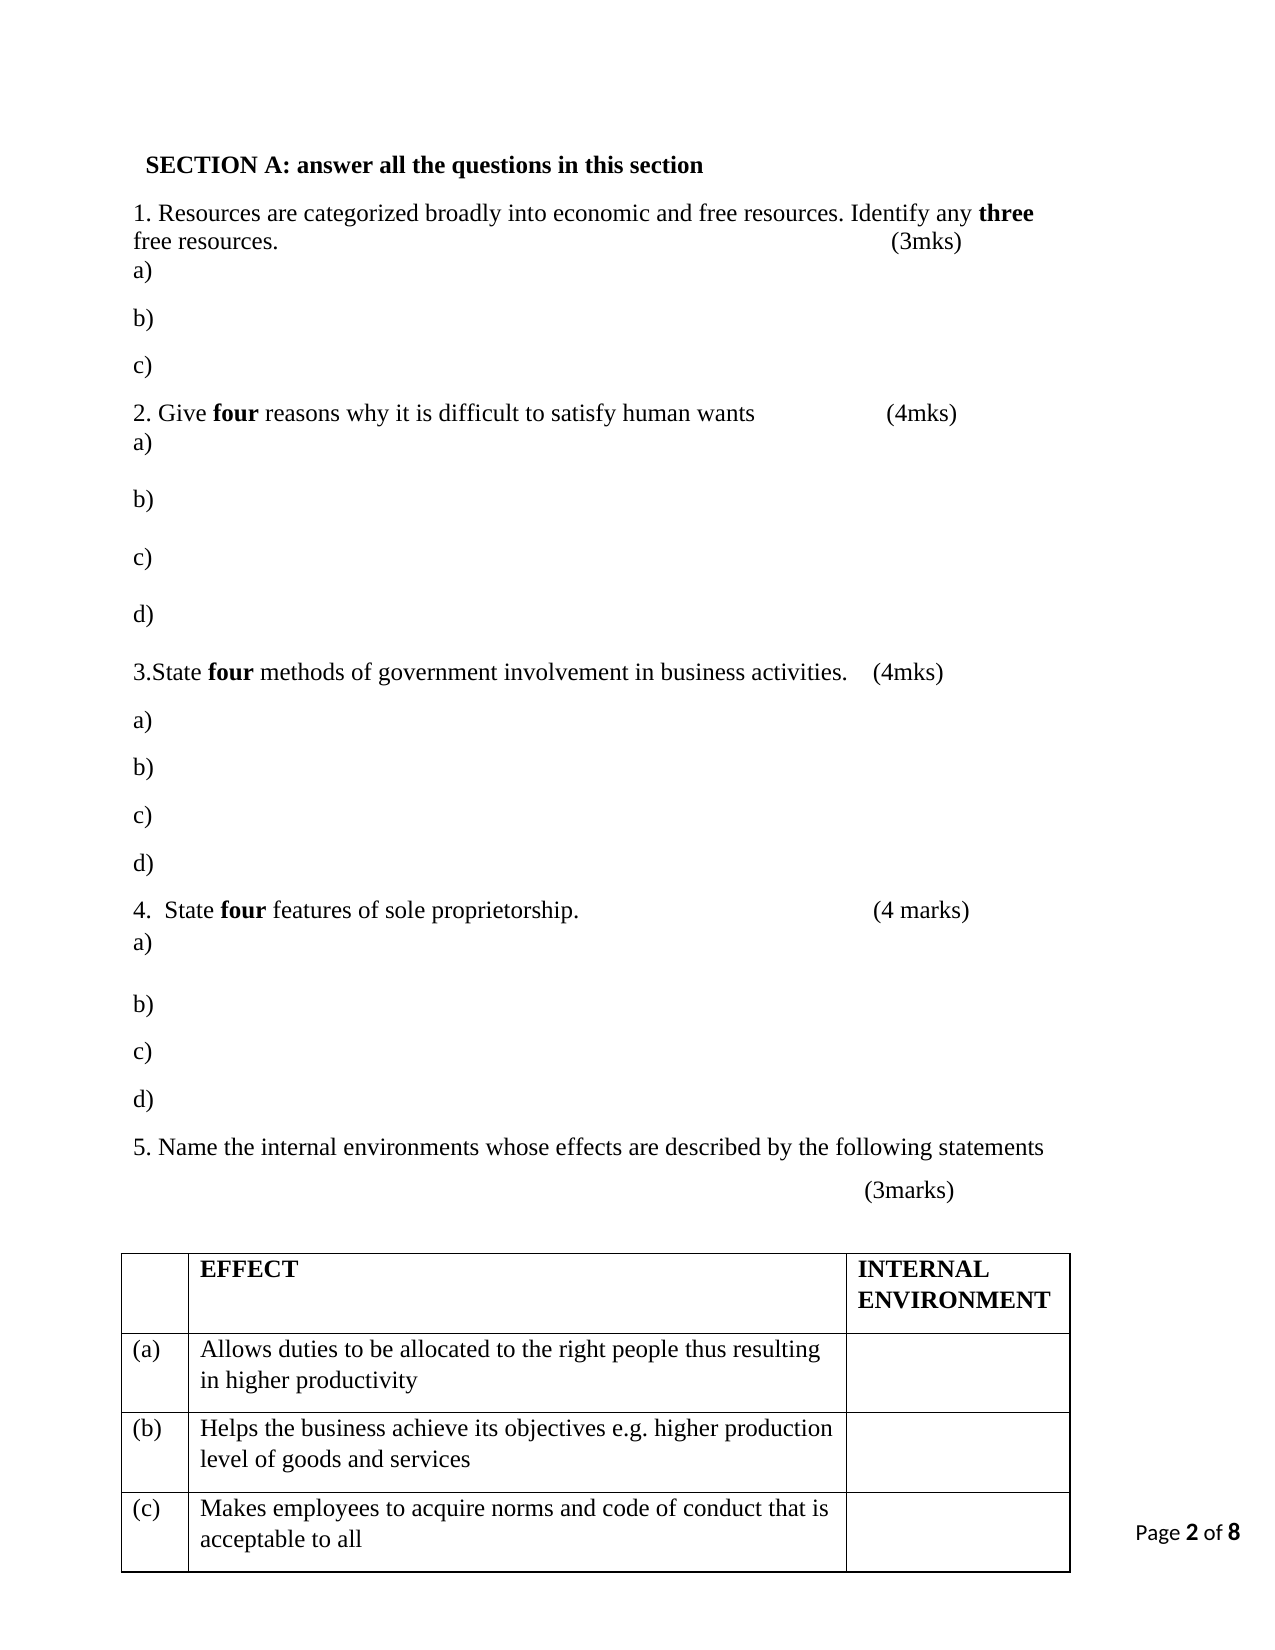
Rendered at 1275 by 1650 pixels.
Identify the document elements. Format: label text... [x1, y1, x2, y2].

text a) [133, 427, 1240, 456]
text 4. State four features of sole proprietorship. (4 marks) [133, 896, 1240, 924]
text 1. Resources are categorized broadly into economic and free resources. Identify any three [133, 198, 1240, 226]
text c) [133, 351, 1240, 379]
text 2. Give four reasons why it is difficult to satisfy human wants (4mks) [133, 398, 1240, 427]
text (3marks) [133, 1175, 1240, 1204]
table_cell [847, 1413, 1069, 1492]
text free resources. (3mks) [133, 226, 1240, 255]
text c) [133, 800, 1240, 829]
text b) [133, 752, 1240, 781]
table_cell [847, 1334, 1069, 1412]
text 5. Name the internal environments whose effects are described by the following statements [133, 1132, 1240, 1161]
table_header [122, 1254, 188, 1333]
text a) [133, 705, 1240, 733]
text SECTION A: answer all the questions in this section [133, 150, 1240, 179]
text b) [133, 989, 1240, 1017]
text a) [133, 255, 1240, 284]
table_cell Allows duties to be allocated to the right people thus resulting in higher productivity [189, 1334, 846, 1412]
text b) [133, 303, 1240, 332]
table_cell (c) [122, 1493, 188, 1571]
table_cell (b) [122, 1413, 188, 1492]
table_cell Makes employees to acquire norms and code of conduct that is acceptable to all [189, 1493, 846, 1571]
text 3.State four methods of government involvement in business activities. (4mks) [133, 657, 1240, 686]
text d) [133, 848, 1240, 877]
table_cell (a) [122, 1334, 188, 1412]
table_header INTERNAL ENVIRONMENT [847, 1254, 1069, 1333]
text b) [133, 484, 1240, 513]
text d) [133, 1084, 1240, 1113]
table_cell Helps the business achieve its objectives e.g. higher production level of goods and services [189, 1413, 846, 1492]
text d) [133, 599, 1240, 628]
text a) [133, 927, 1240, 955]
table_cell [847, 1493, 1069, 1571]
text c) [133, 542, 1240, 571]
text c) [133, 1036, 1240, 1065]
table_header EFFECT [189, 1254, 846, 1333]
